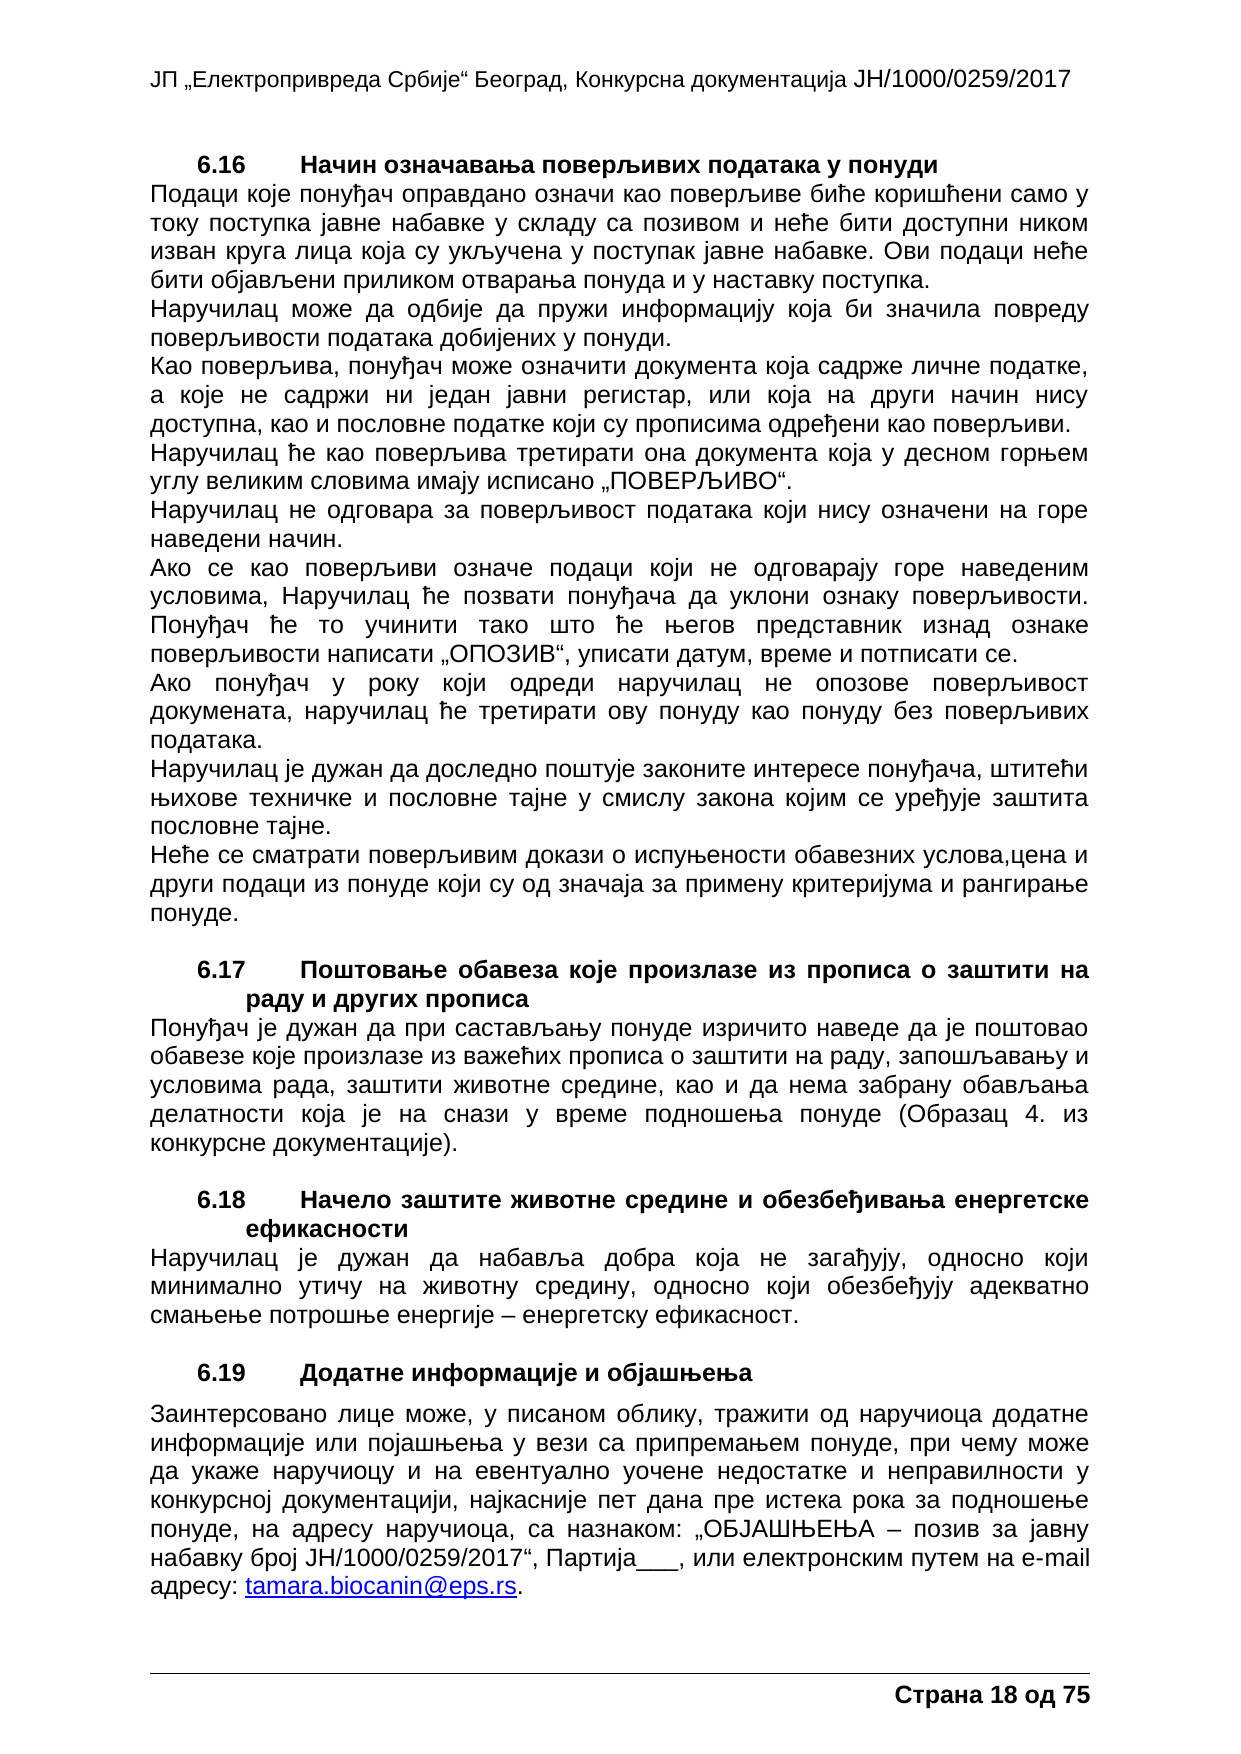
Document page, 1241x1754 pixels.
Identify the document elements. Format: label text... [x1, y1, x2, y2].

text Подаци које понуђач оправдано означи као поверљиве биће коришћени само у току поступка јавне набавке у складу са позивом и неће бити доступни ником изван круга лица која су укључена у поступак јавне набавке. Ови подаци неће бити објављени приликом отварања понуда и у наставку поступка. [150, 179, 1090, 294]
text Наручилац је дужан да доследно поштује законите интересе понуђача, штитећи њихове техничке и пословне тајне у смислу закона којим се уређује заштита пословне тајне. [150, 754, 1090, 840]
text Наручилац ће као поверљива третирати она документа која у десном горњем углу великим словима имају исписано „ПОВЕРЉИВО“. [150, 437, 1090, 495]
list Додатне информације и објашњења [197, 1357, 1090, 1386]
list Поштовање обавеза које произлазе из прописа о заштити на раду и других прописа [197, 955, 1090, 1012]
list Начело заштите животне средине и обезбеђивања енергетске ефикасности [197, 1185, 1090, 1242]
list Начин означавања поверљивих података у понуди [197, 150, 1090, 179]
text Наручилац је дужан да набавља добра која не загађују, односно који минимално утичу на животну средину, односно који обезбеђују адекватно смањење потрошње енергије – енергетску ефикасност. [150, 1242, 1090, 1329]
text Ако понуђач у року који одреди наручилац не опозове поверљивост докумената, наручилац ће третирати ову понуду као понуду без поверљивих података. [150, 667, 1090, 754]
text Неће се сматрати поверљивим докази о испуњености обавезних услова,цена и други подаци из понуде који су од значаја за примену критеријума и рангирање понуде. [150, 840, 1090, 926]
text Наручилац не одговара за поверљивост података који нису означени на горе наведени начин. [150, 495, 1090, 552]
text Понуђач је дужан да при састављању понуде изричито наведе да је поштовао обавезе које произлазе из важећих прописа о заштити на раду, запошљавању и условима рада, заштити животне средине, као и да нема забрану обављања делатности која је на снази у време подношења понуде (Образац 4. из конкурсне документације). [150, 1012, 1090, 1156]
text Заинтерсовано лице може, у писаном облику, тражити од наручиоца додатне информације или појашњења у вези са припремањем понуде, при чему може да укаже наручиоцу и на евентуално уочене недостатке и неправилности у конкурсној документацији, најкасније пет дана пре истека рока за подношење понуде, на адресу наручиоца, са назнаком: „ОБЈАШЊЕЊА – позив за јавну набавку број ЈН/1000/0259/2017“, Партија___, или електронским путем на е-mail адресу: tamara.biocanin@eps.rs. [150, 1399, 1090, 1600]
text Ако се као поверљиви означе подаци који не одговарају горе наведеним условима, Наручилац ће позвати понуђача да уклони ознаку поверљивости. Понуђач ће то учинити тако што ће његов представник изнад ознаке поверљивости написати „ОПОЗИВ“, уписати датум, време и потписати се. [150, 552, 1090, 667]
text Наручилац може да одбије да пружи информацију која би значила повреду поверљивости података добијених у понуди. [150, 294, 1090, 351]
text Као поверљива, понуђач може означити документа која садрже личне податке, а које не садржи ни један јавни регистар, или која на други начин нису доступна, као и пословне податке који су прописима одређени као поверљиви. [150, 351, 1090, 437]
